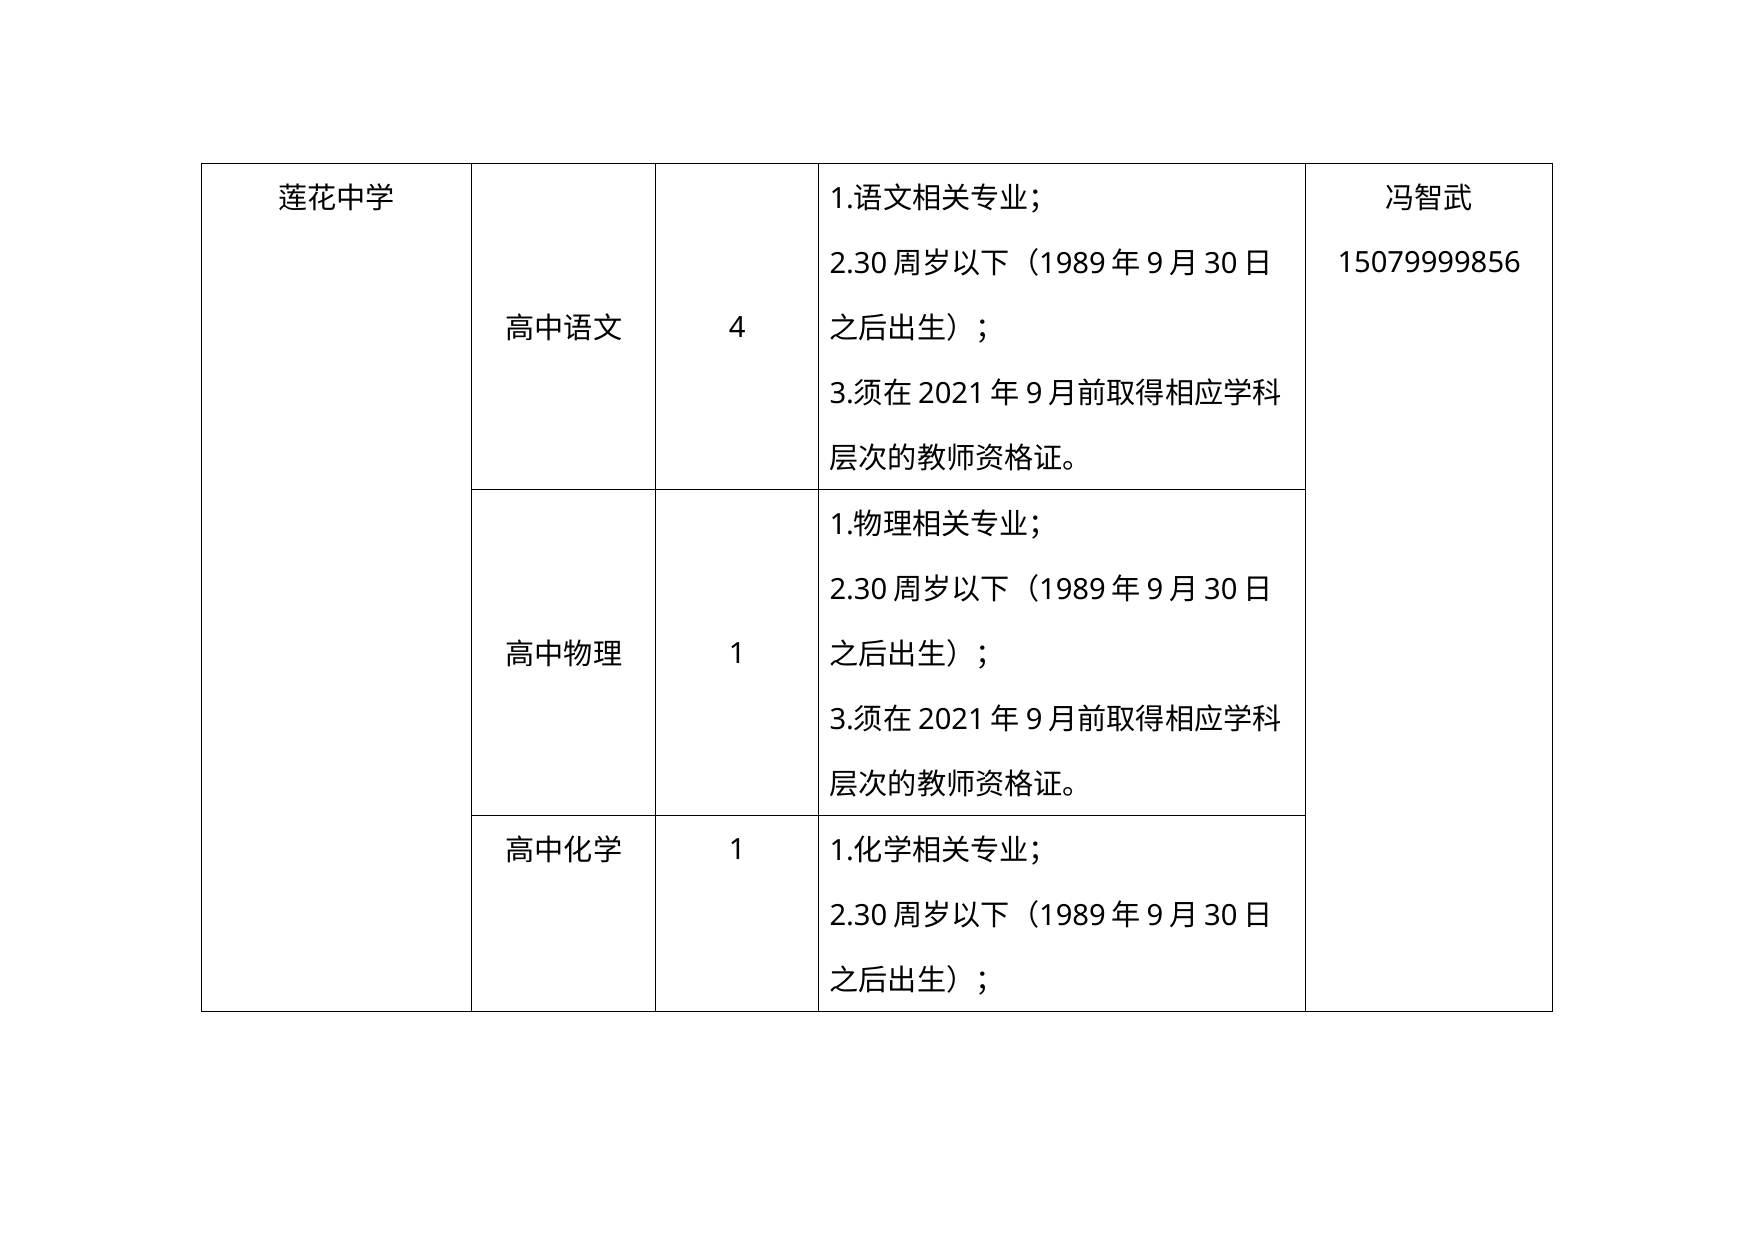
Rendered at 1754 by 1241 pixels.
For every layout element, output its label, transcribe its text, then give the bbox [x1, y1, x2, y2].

table_cell 1 [656, 816, 818, 1011]
table_cell 莲花中学 [202, 164, 471, 1011]
table_cell 高中化学 [472, 816, 655, 1011]
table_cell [1294, 816, 1305, 1011]
table_cell 高中语文 [472, 164, 655, 488]
table_cell 高中物理 [472, 490, 655, 814]
table_cell 1 [656, 490, 818, 814]
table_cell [819, 816, 829, 1011]
table_cell 冯智武 15079999856 [1306, 164, 1552, 1011]
table_cell 4 [656, 164, 818, 488]
